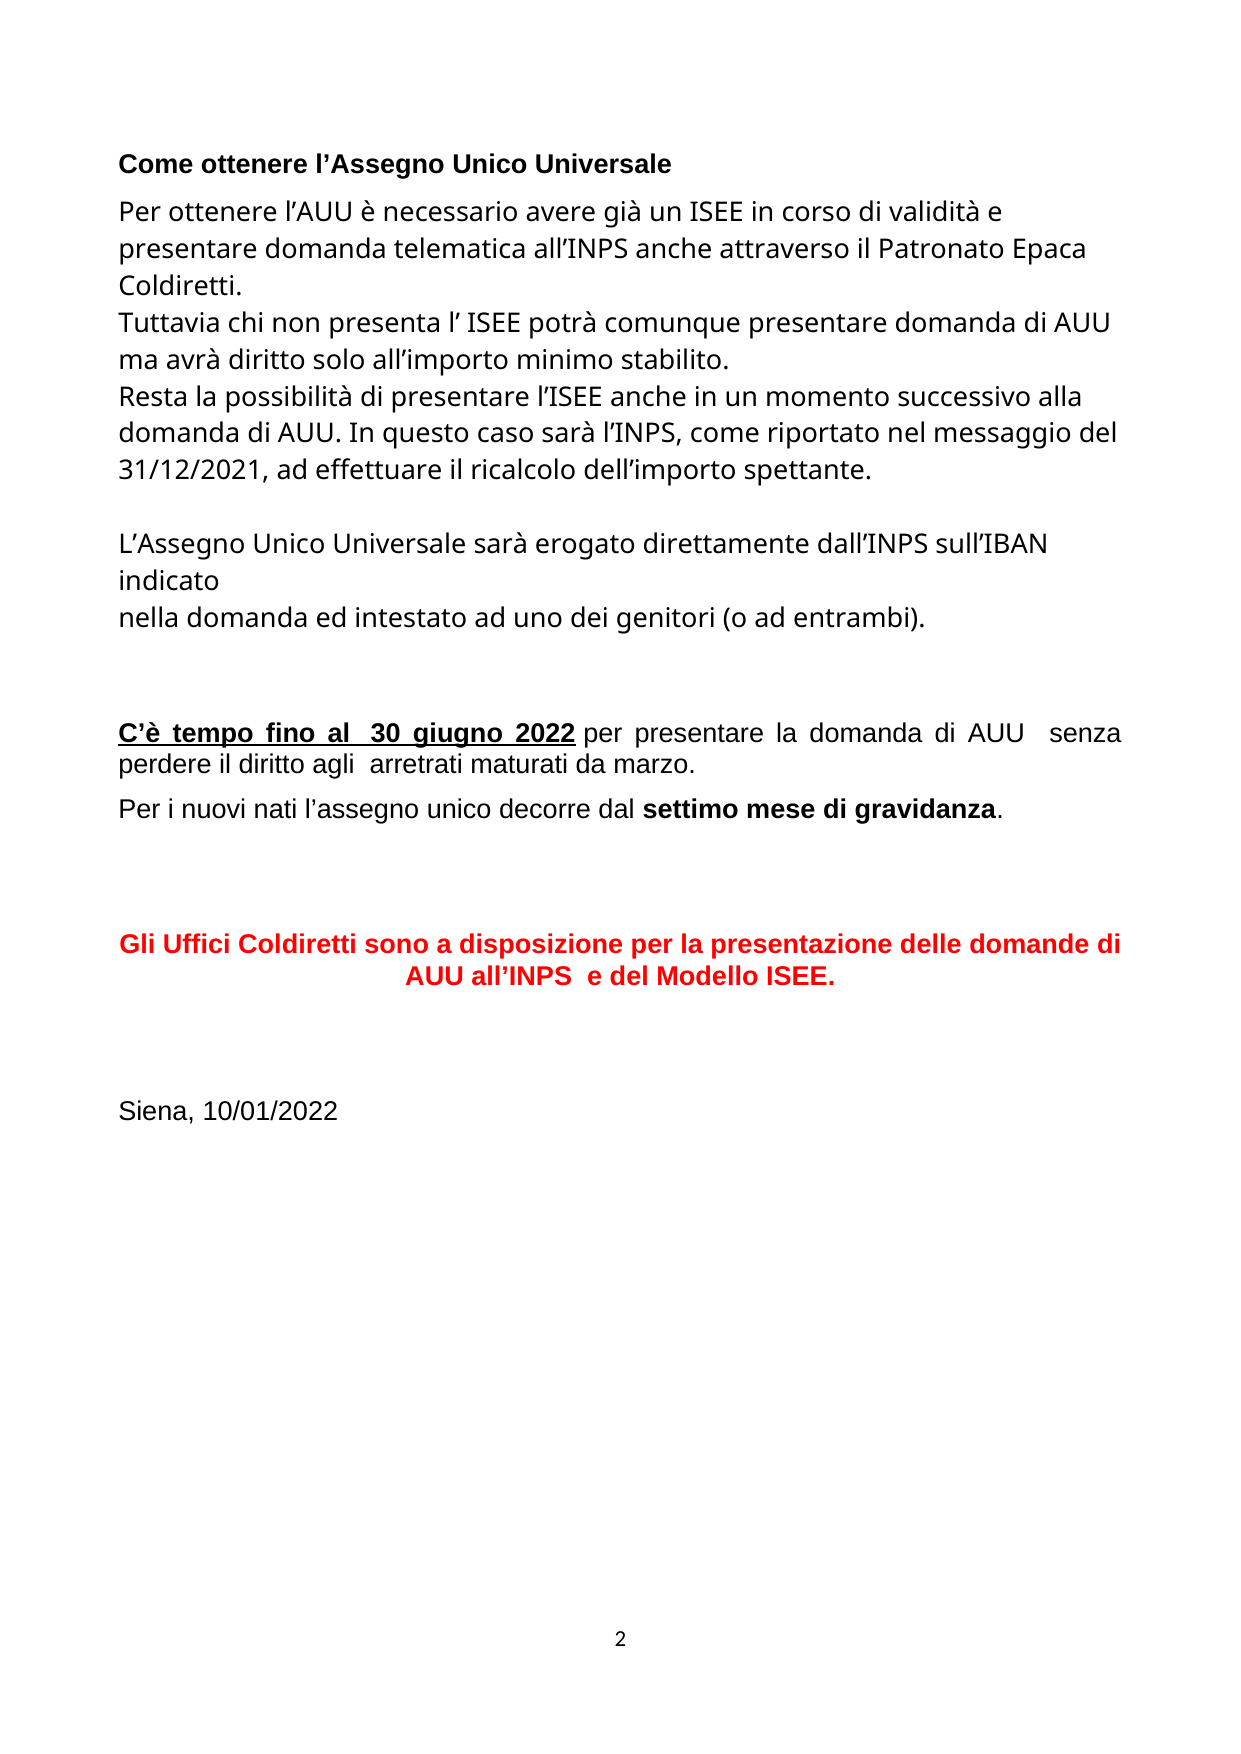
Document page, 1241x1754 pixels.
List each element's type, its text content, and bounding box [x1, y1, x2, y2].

text C’è tempo fino al 30 giugno 2022 per presentare la domanda di AUU senza perdere il diritto agli arretrati maturati da marzo. [118, 717, 1122, 779]
text Come ottenere l’Assegno Unico Universale [118, 148, 1122, 179]
text Resta la possibilità di presentare l’ISEE anche in un momento successivo alla [118, 377, 1122, 414]
text Tuttavia chi non presenta l’ ISEE potrà comunque presentare domanda di AUU ma avrà diritto solo all’importo minimo stabilito. [118, 303, 1122, 377]
text L’Assegno Unico Universale sarà erogato direttamente dall’INPS sull’IBAN indicato [118, 524, 1122, 598]
text Per ottenere l’AUU è necessario avere già un ISEE in corso di validità e presentare domanda telematica all’INPS anche attraverso il Patronato Epaca Coldiretti. [118, 193, 1122, 303]
text nella domanda ed intestato ad uno dei genitori (o ad entrambi). [118, 598, 1122, 635]
text Per i nuovi nati l’assegno unico decorre dal settimo mese di gravidanza. [118, 793, 1122, 824]
text Siena, 10/01/2022 [118, 1094, 1122, 1126]
text Gli Uffici Coldiretti sono a disposizione per la presentazione delle domande di AUU all’INPS e del Modello ISEE. [118, 928, 1122, 991]
text domanda di AUU. In questo caso sarà l’INPS, come riportato nel messaggio del 31/12/2021, ad effettuare il ricalcolo dell’importo spettante. [118, 414, 1122, 488]
